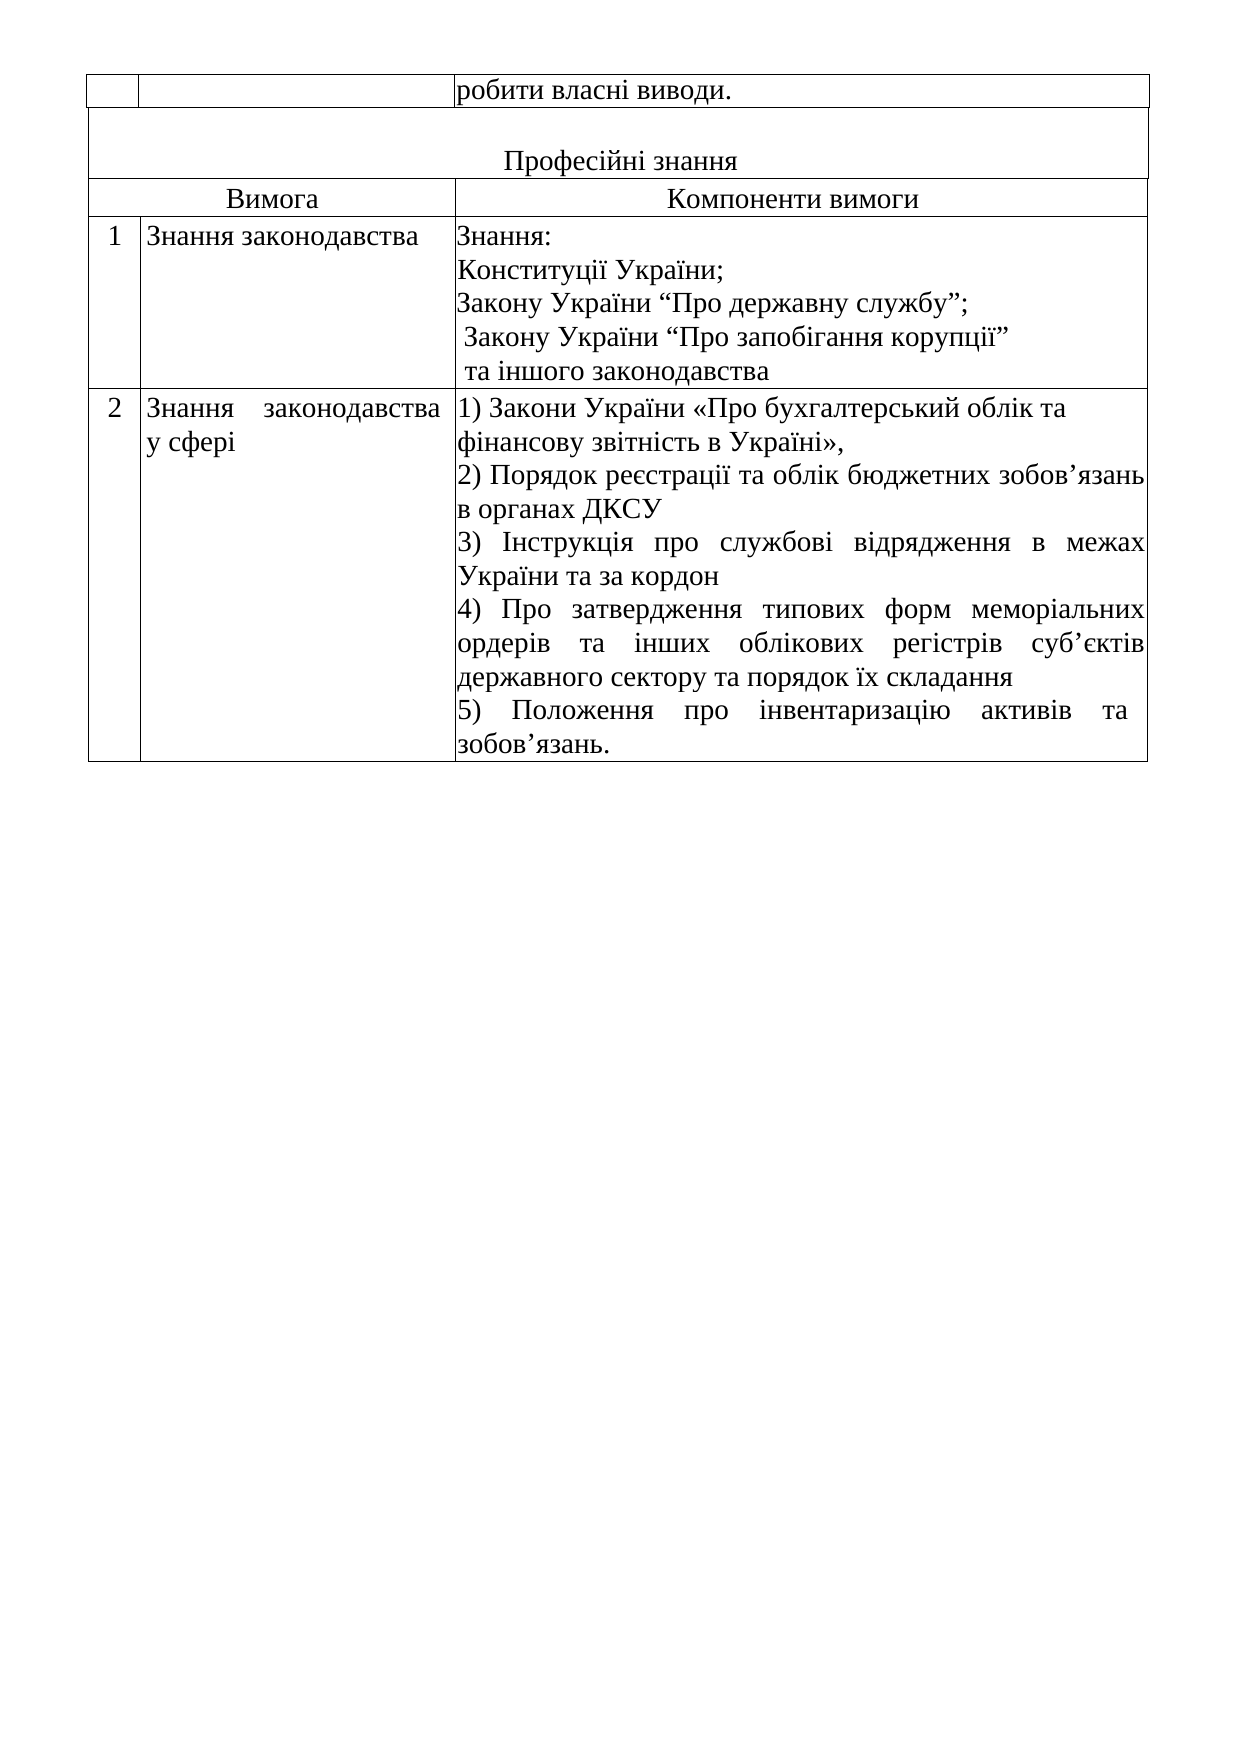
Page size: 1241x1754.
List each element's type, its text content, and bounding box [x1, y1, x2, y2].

table_cell Професійні знання [89, 108, 1148, 178]
table_cell Знання законодавства [141, 217, 455, 388]
table_cell Вимога [89, 179, 455, 216]
table_cell 3 [87, 75, 138, 107]
table_cell Знання: Конституції України; Закону України “Про державну службу”; Закону України “Про запобігання корупції” та іншого законодавства [456, 217, 1147, 388]
table_cell 1) Закони України «Про бухгалтерський облік та фінансову звітність в Україні», 2) Порядок реєстрації та облік бюджетних зобов’язань в органах ДКСУ 3) Інструкція про службові відрядження в межах України та за кордон 4) Про затвердження типових форм меморіальних ордерів та інших облікових регістрів суб’єктів державного сектору та порядок їх складання 5) Положення про інвентаризацію активів та зобов’язань. [456, 389, 1147, 761]
table_cell 1 [89, 217, 140, 388]
table_cell Компоненти вимоги [456, 179, 1147, 216]
table_cell 2 [89, 389, 140, 761]
table_cell Знання законодавства у сфері [141, 389, 455, 761]
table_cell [455, 75, 1149, 107]
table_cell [139, 75, 454, 107]
